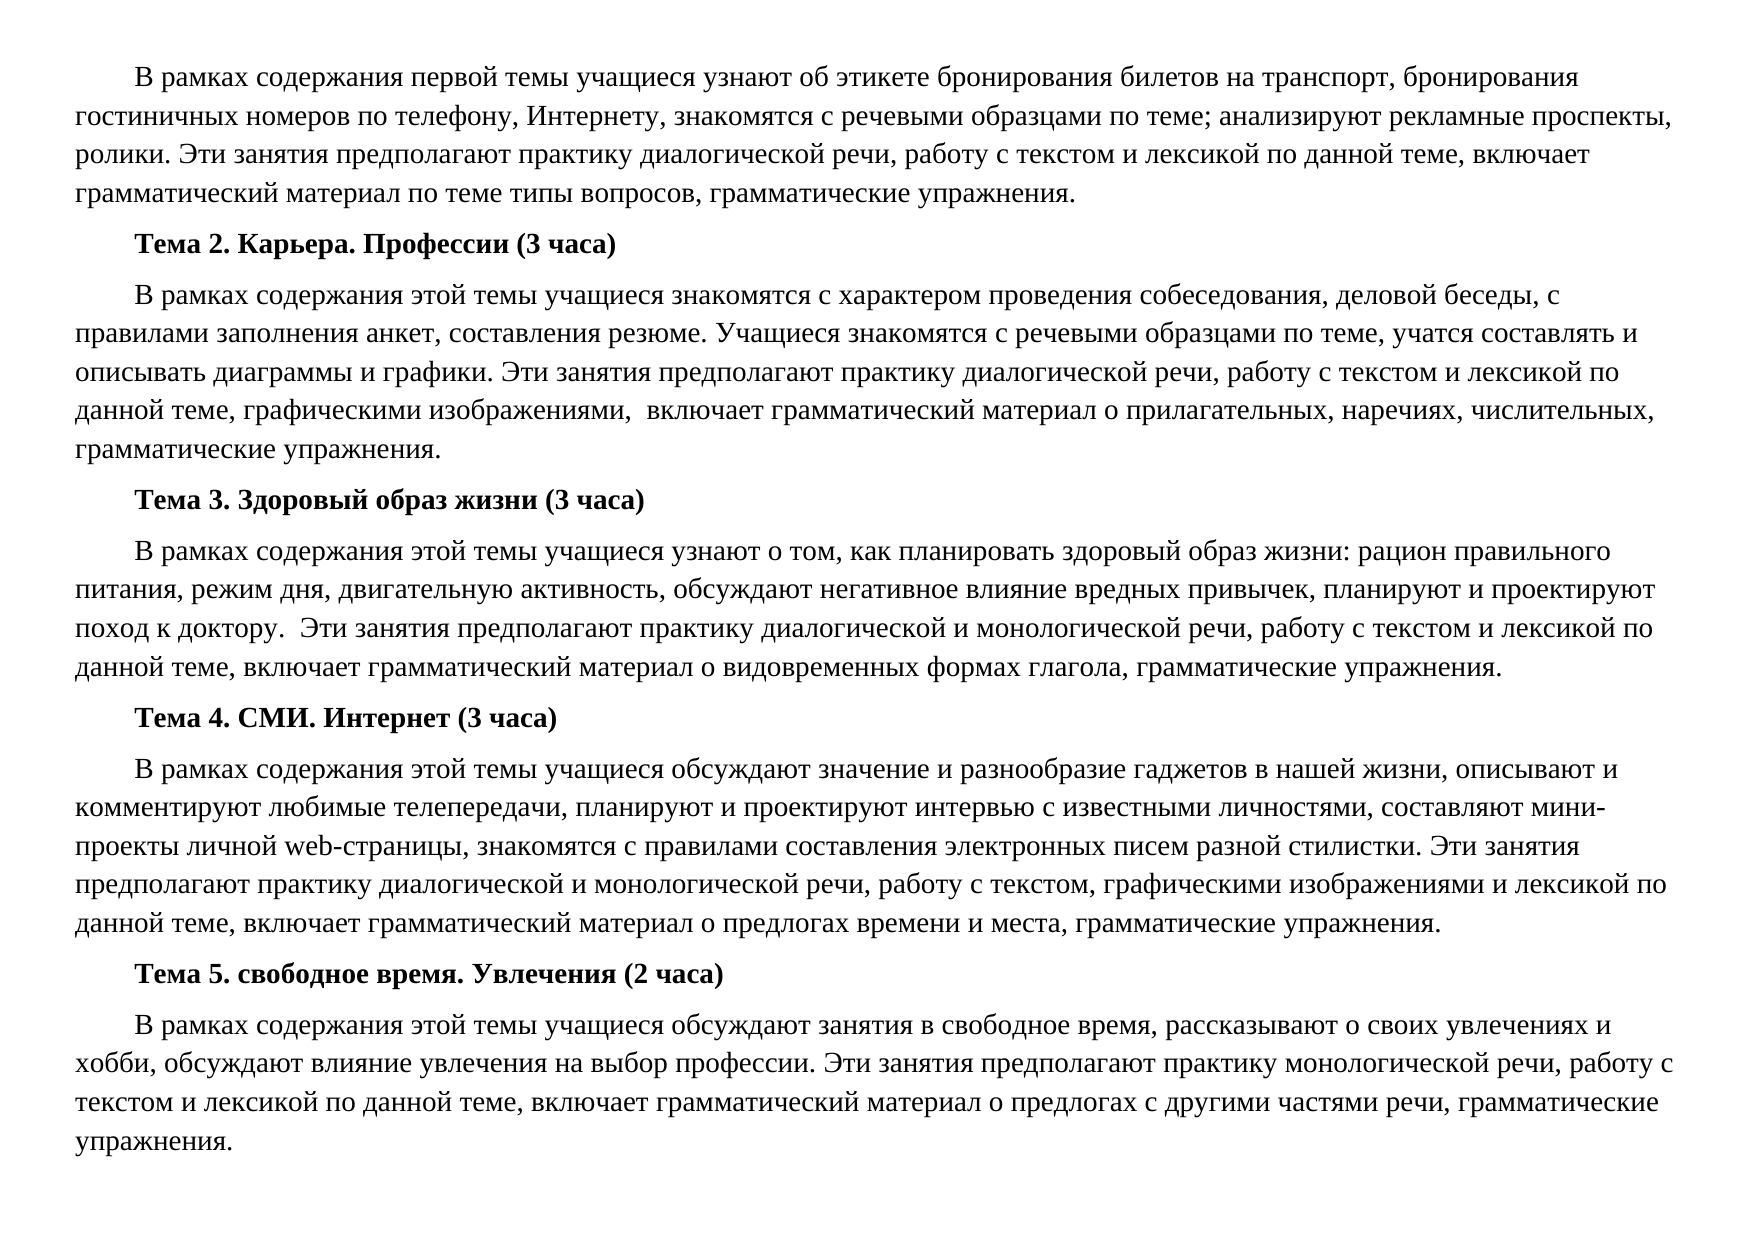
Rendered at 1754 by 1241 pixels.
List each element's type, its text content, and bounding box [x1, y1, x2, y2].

text Тема 5. свободное время. Увлечения (2 часа) [75, 956, 1679, 989]
text В рамках содержания этой темы учащиеся узнают о том, как планировать здоровый образ жизни: рацион правильного питания, режим дня, двигательную активность, обсуждают негативное влияние вредных привычек, планируют и проектируют поход к доктору. Эти занятия предполагают практику диалогической и монологической речи, работу с текстом и лексикой по данной теме, включает грамматический материал о видовременных формах глагола, грамматические упражнения. [75, 533, 1679, 682]
text В рамках содержания этой темы учащиеся обсуждают занятия в свободное время, рассказывают о своих увлечениях и хобби, обсуждают влияние увлечения на выбор профессии. Эти занятия предполагают практику монологической речи, работу с текстом и лексикой по данной теме, включает грамматический материал о предлогах с другими частями речи, грамматические упражнения. [75, 1007, 1679, 1156]
text Тема 2. Карьера. Профессии (3 часа) [75, 226, 1679, 259]
text Тема 4. СМИ. Интернет (3 часа) [75, 700, 1679, 733]
text В рамках содержания этой темы учащиеся обсуждают значение и разнообразие гаджетов в нашей жизни, описывают и комментируют любимые телепередачи, планируют и проектируют интервью с известными личностями, составляют мини-проекты личной web-страницы, знакомятся с правилами составления электронных писем разной стилистки. Эти занятия предполагают практику диалогической и монологической речи, работу с текстом, графическими изображениями и лексикой по данной теме, включает грамматический материал о предлогах времени и места, грамматические упражнения. [75, 751, 1679, 938]
text Тема 3. Здоровый образ жизни (3 часа) [75, 482, 1679, 516]
text В рамках содержания первой темы учащиеся узнают об этикете бронирования билетов на транспорт, бронирования гостиничных номеров по телефону, Интернету, знакомятся с речевыми образцами по теме; анализируют рекламные проспекты, ролики. Эти занятия предполагают практику диалогической речи, работу с текстом и лексикой по данной теме, включает грамматический материал по теме типы вопросов, грамматические упражнения. [75, 59, 1679, 208]
text В рамках содержания этой темы учащиеся знакомятся с характером проведения собеседования, деловой беседы, с правилами заполнения анкет, составления резюме. Учащиеся знакомятся с речевыми образцами по теме, учатся составлять и описывать диаграммы и графики. Эти занятия предполагают практику диалогической речи, работу с текстом и лексикой по данной теме, графическими изображениями, включает грамматический материал о прилагательных, наречиях, числительных, грамматические упражнения. [75, 277, 1679, 464]
